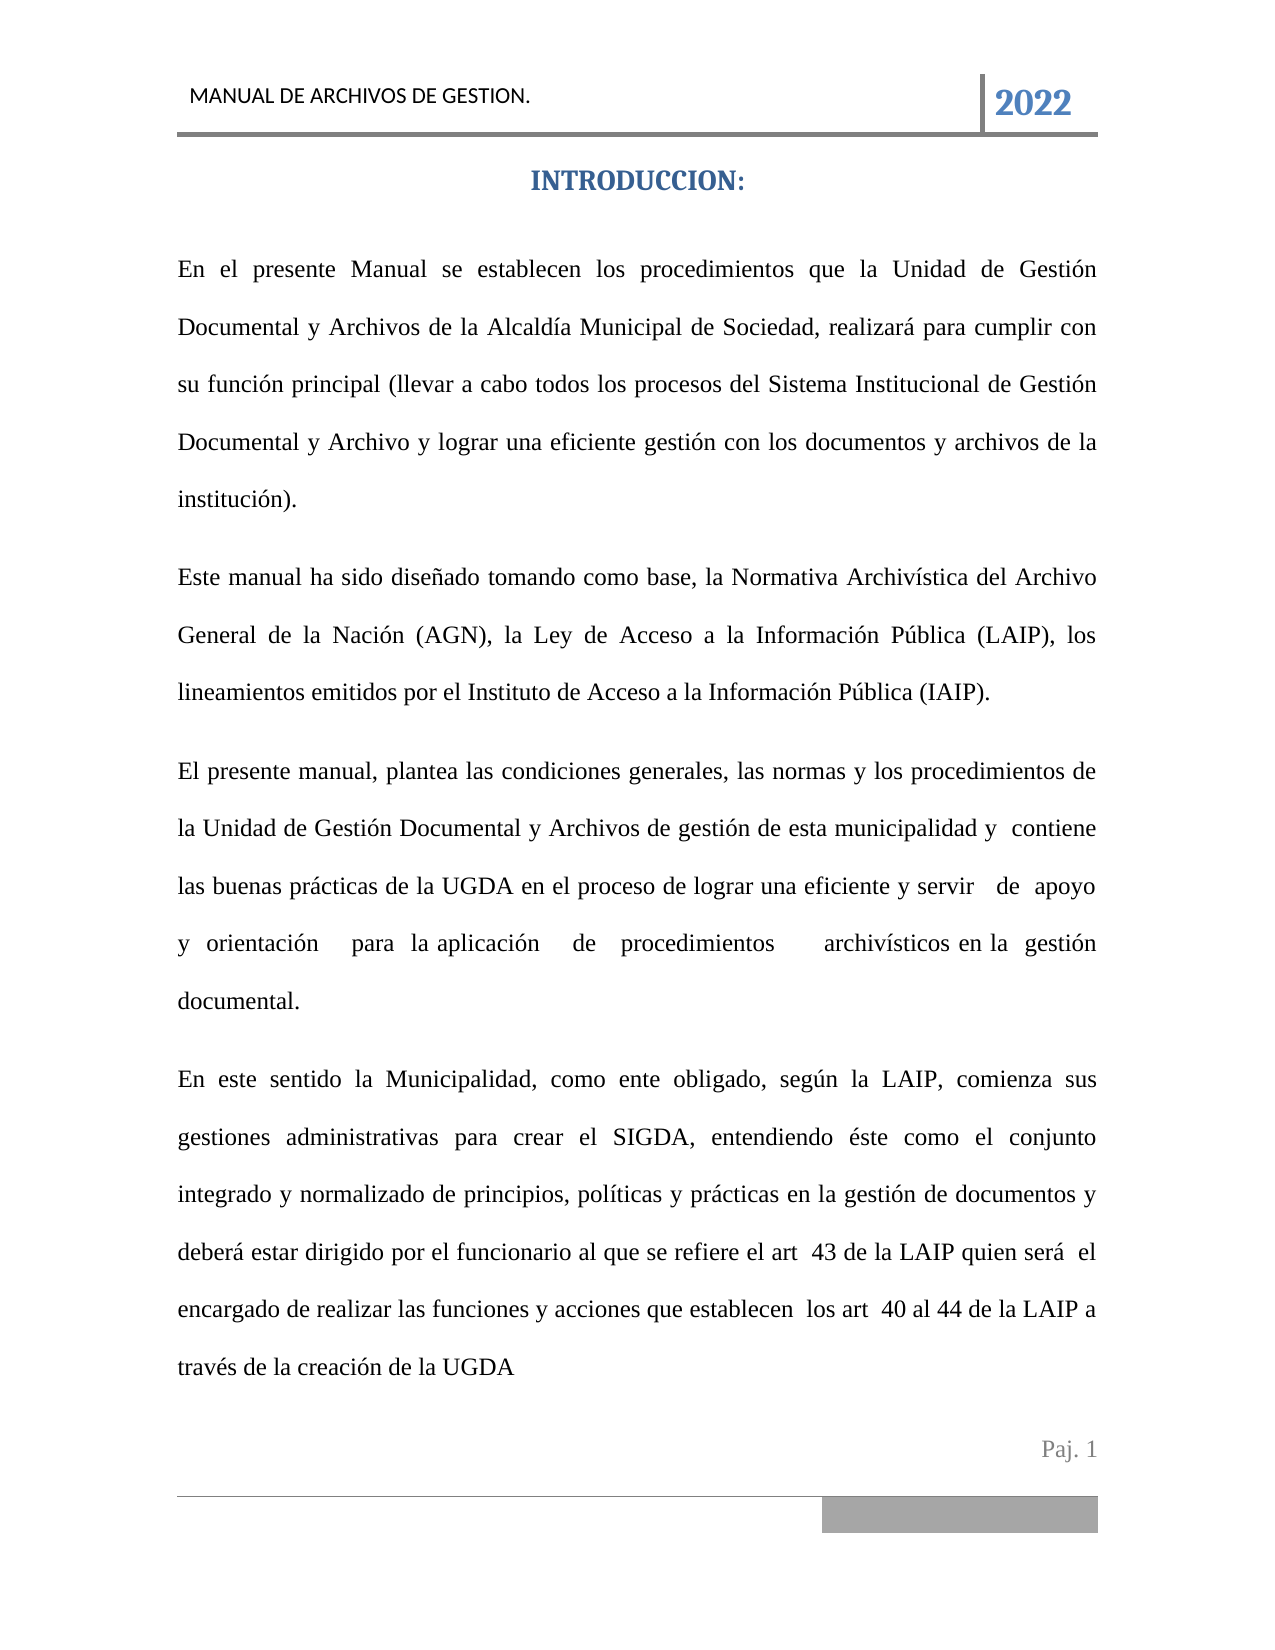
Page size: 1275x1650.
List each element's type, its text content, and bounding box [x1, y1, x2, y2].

text En el presente Manual se establecen los procedimientos que la Unidad de Gestión Documental y Archivos de la Alcaldía Municipal de Sociedad, realizará para cumplir con su función principal (llevar a cabo todos los procesos del Sistema Institucional de Gestión Documental y Archivo y lograr una eficiente gestión con los documentos y archivos de la institución). [177, 254, 1098, 513]
text Este manual ha sido diseñado tomando como base, la Normativa Archivística del Archivo General de la Nación (AGN), la Ley de Acceso a la Información Pública (LAIP), los lineamientos emitidos por el Instituto de Acceso a la Información Pública (IAIP). [177, 562, 1098, 706]
text Paj. 1 [177, 1434, 1098, 1463]
subtitle INTRODUCCION: [177, 164, 1098, 198]
text El presente manual, plantea las condiciones generales, las normas y los procedimientos de la Unidad de Gestión Documental y Archivos de gestión de esta municipalidad y contiene las buenas prácticas de la UGDA en el proceso de lograr una eficiente y servir de apoyo y orientación para la aplicación de procedimientos archivísticos en la gestión documental. [177, 756, 1098, 1014]
text En este sentido la Municipalidad, como ente obligado, según la LAIP, comienza sus gestiones administrativas para crear el SIGDA, entendiendo éste como el conjunto integrado y normalizado de principios, políticas y prácticas en la gestión de documentos y deberá estar dirigido por el funcionario al que se refiere el art 43 de la LAIP quien será el encargado de realizar las funciones y acciones que establecen los art 40 al 44 de la LAIP a través de la creación de la UGDA [177, 1064, 1098, 1380]
